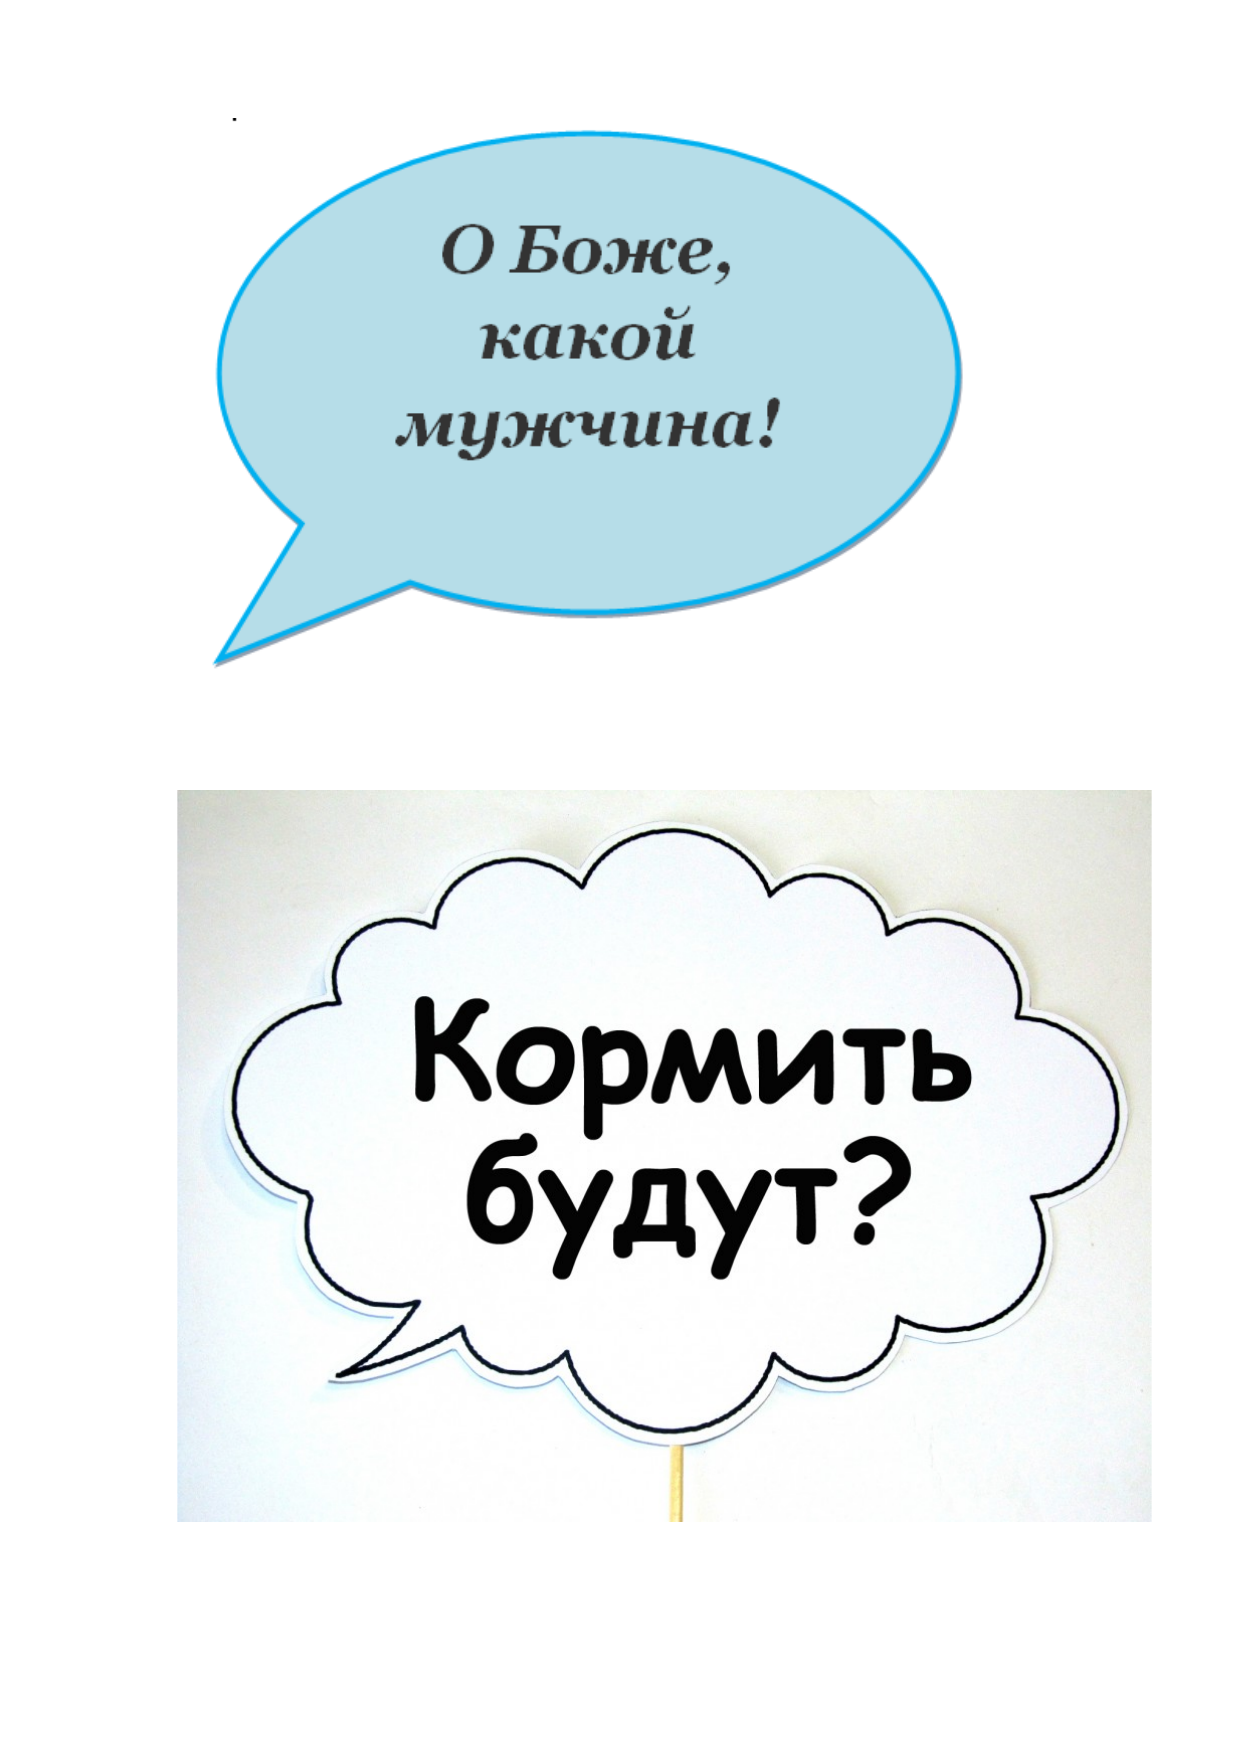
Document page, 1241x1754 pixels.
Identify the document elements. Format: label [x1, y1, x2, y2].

picture [177, 790, 1152, 1522]
picture [177, 118, 991, 681]
